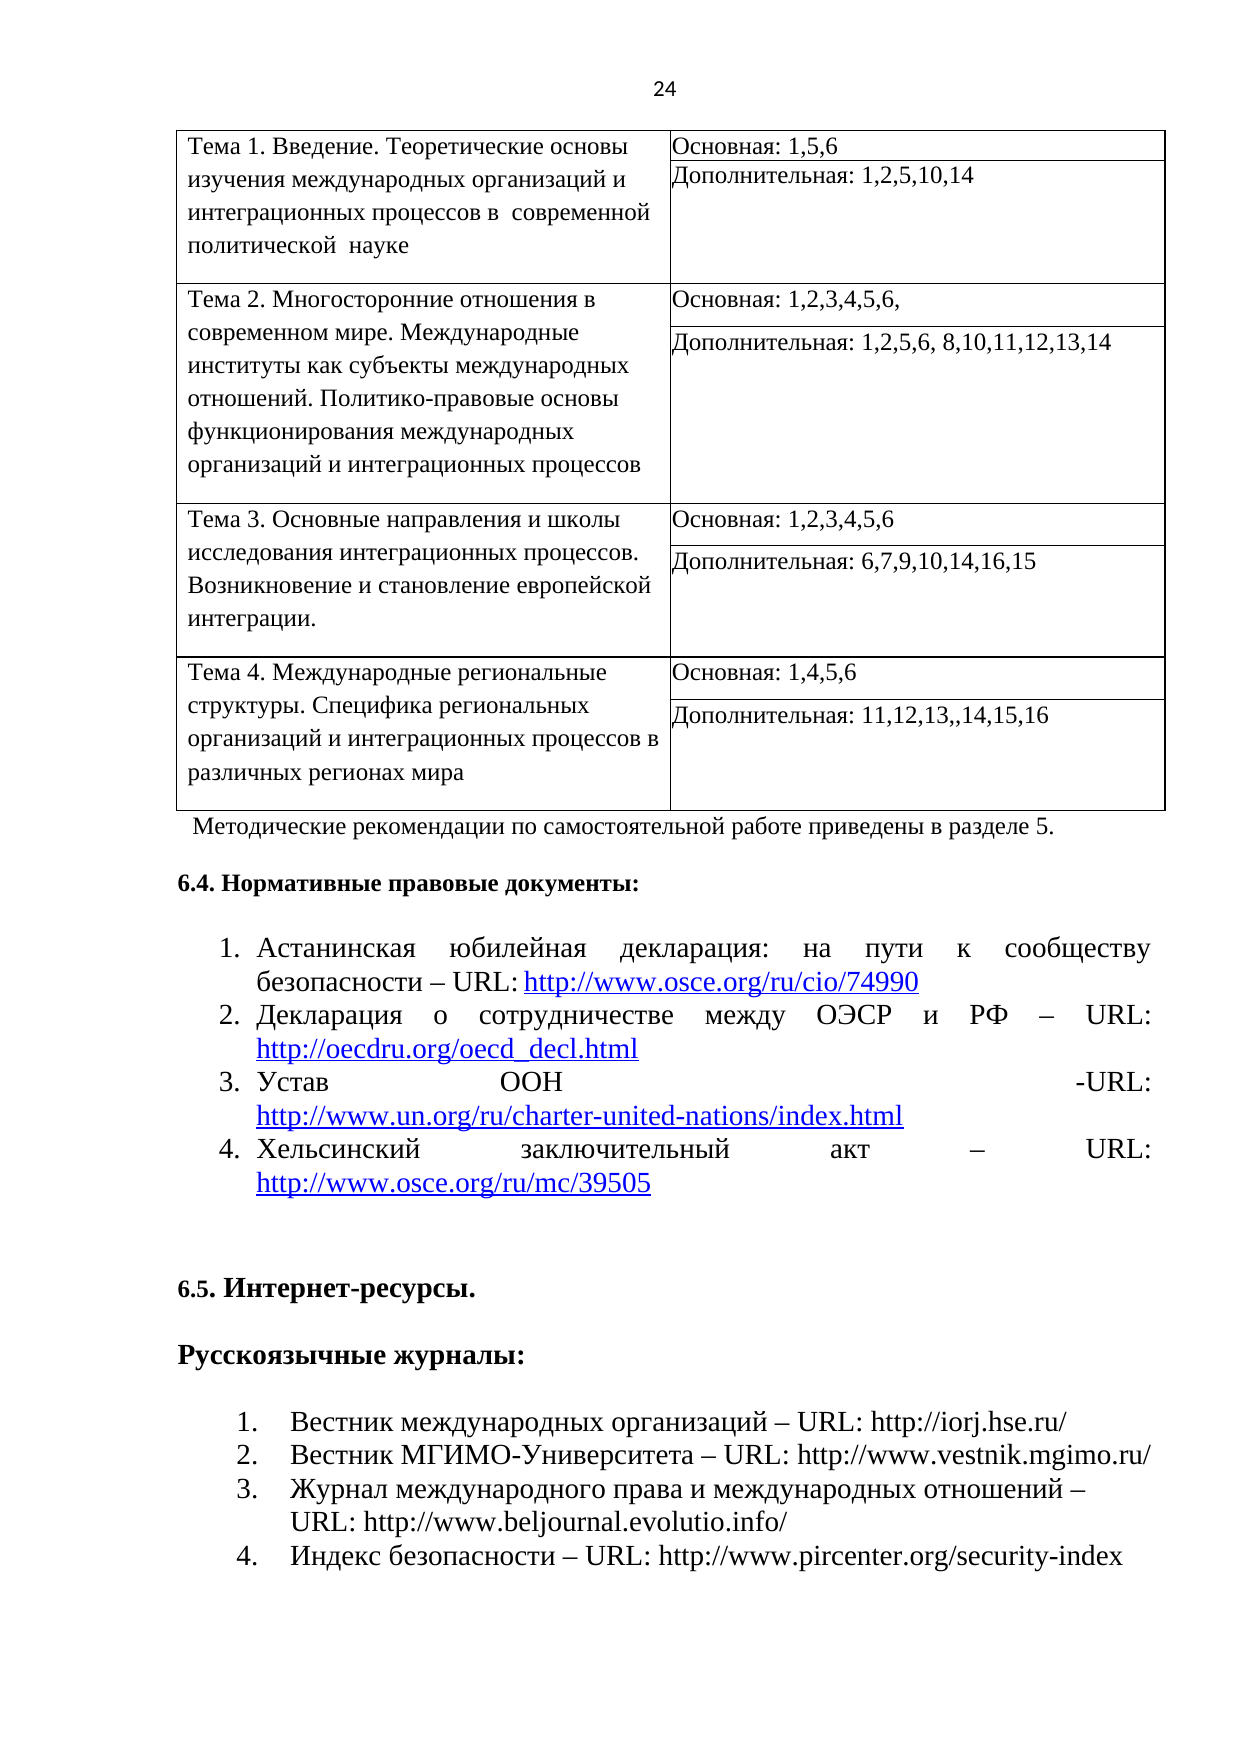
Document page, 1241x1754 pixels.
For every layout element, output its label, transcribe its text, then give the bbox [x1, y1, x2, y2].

text Русскоязычные журналы: [177, 1337, 1152, 1370]
list Устав ООН -URL: http://www.un.org/ru/charter-united-nations/index.html [218, 1064, 1152, 1131]
list Вестник МГИМО-Университета – URL: http://www.vestnik.mgimo.ru/ [236, 1437, 1152, 1471]
list Журнал международного права и международных отношений – URL: http://www.beljournal.evolutio.info/ [236, 1471, 1152, 1538]
table_cell Основная: 1,5,6 [671, 131, 1164, 159]
table_cell Тема 2. Многосторонние отношения в современном мире. Международные институты как субъекты международных отношений. Политико-правовые основы функционирования международных организаций и интеграционных процессов [177, 284, 670, 503]
table_cell Основная: 1,2,3,4,5,6, [671, 284, 1164, 326]
list Астанинская юбилейная декларация: на пути к сообществу безопасности – URL: http://www.osce.org/ru/cio/74990 [218, 930, 1152, 997]
text Методические рекомендации по самостоятельной работе приведены в разделе 5. [192, 811, 1152, 840]
text 6.4. Нормативные правовые документы: [177, 868, 1152, 897]
table_cell Тема 1. Введение. Теоретические основы изучения международных организаций и интеграционных процессов в современной политической науке [177, 131, 670, 283]
list Вестник международных организаций – URL: http://iorj.hse.ru/ [236, 1404, 1152, 1437]
text 6.5. Интернет-ресурсы. [177, 1270, 1152, 1303]
table_cell Тема 4. Международные региональные структуры. Специфика региональных организаций и интеграционных процессов в различных регионах мира [177, 658, 670, 810]
table_cell Основная: 1,2,3,4,5,6 [671, 504, 1164, 545]
list Декларация о сотрудничестве между ОЭСР и РФ – URL: http://oecdru.org/oecd_decl.html [218, 997, 1152, 1064]
table_cell Тема 3. Основные направления и школы исследования интеграционных процессов. Возникновение и становление европейской интеграции. [177, 504, 670, 656]
list Хельсинский заключительный акт – URL: http://www.osce.org/ru/mc/39505 [218, 1131, 1152, 1198]
table_cell Дополнительная: 6,7,9,10,14,16,15 [671, 546, 1164, 656]
table_cell Дополнительная: 1,2,5,10,14 [671, 161, 1164, 283]
table_cell Дополнительная: 1,2,5,6, 8,10,11,12,13,14 [671, 327, 1164, 503]
table_cell Дополнительная: 11,12,13,,14,15,16 [671, 700, 1164, 810]
table_cell Основная: 1,4,5,6 [671, 658, 1164, 699]
list Индекс безопасности – URL: http://www.pircenter.org/security-index [236, 1538, 1152, 1572]
